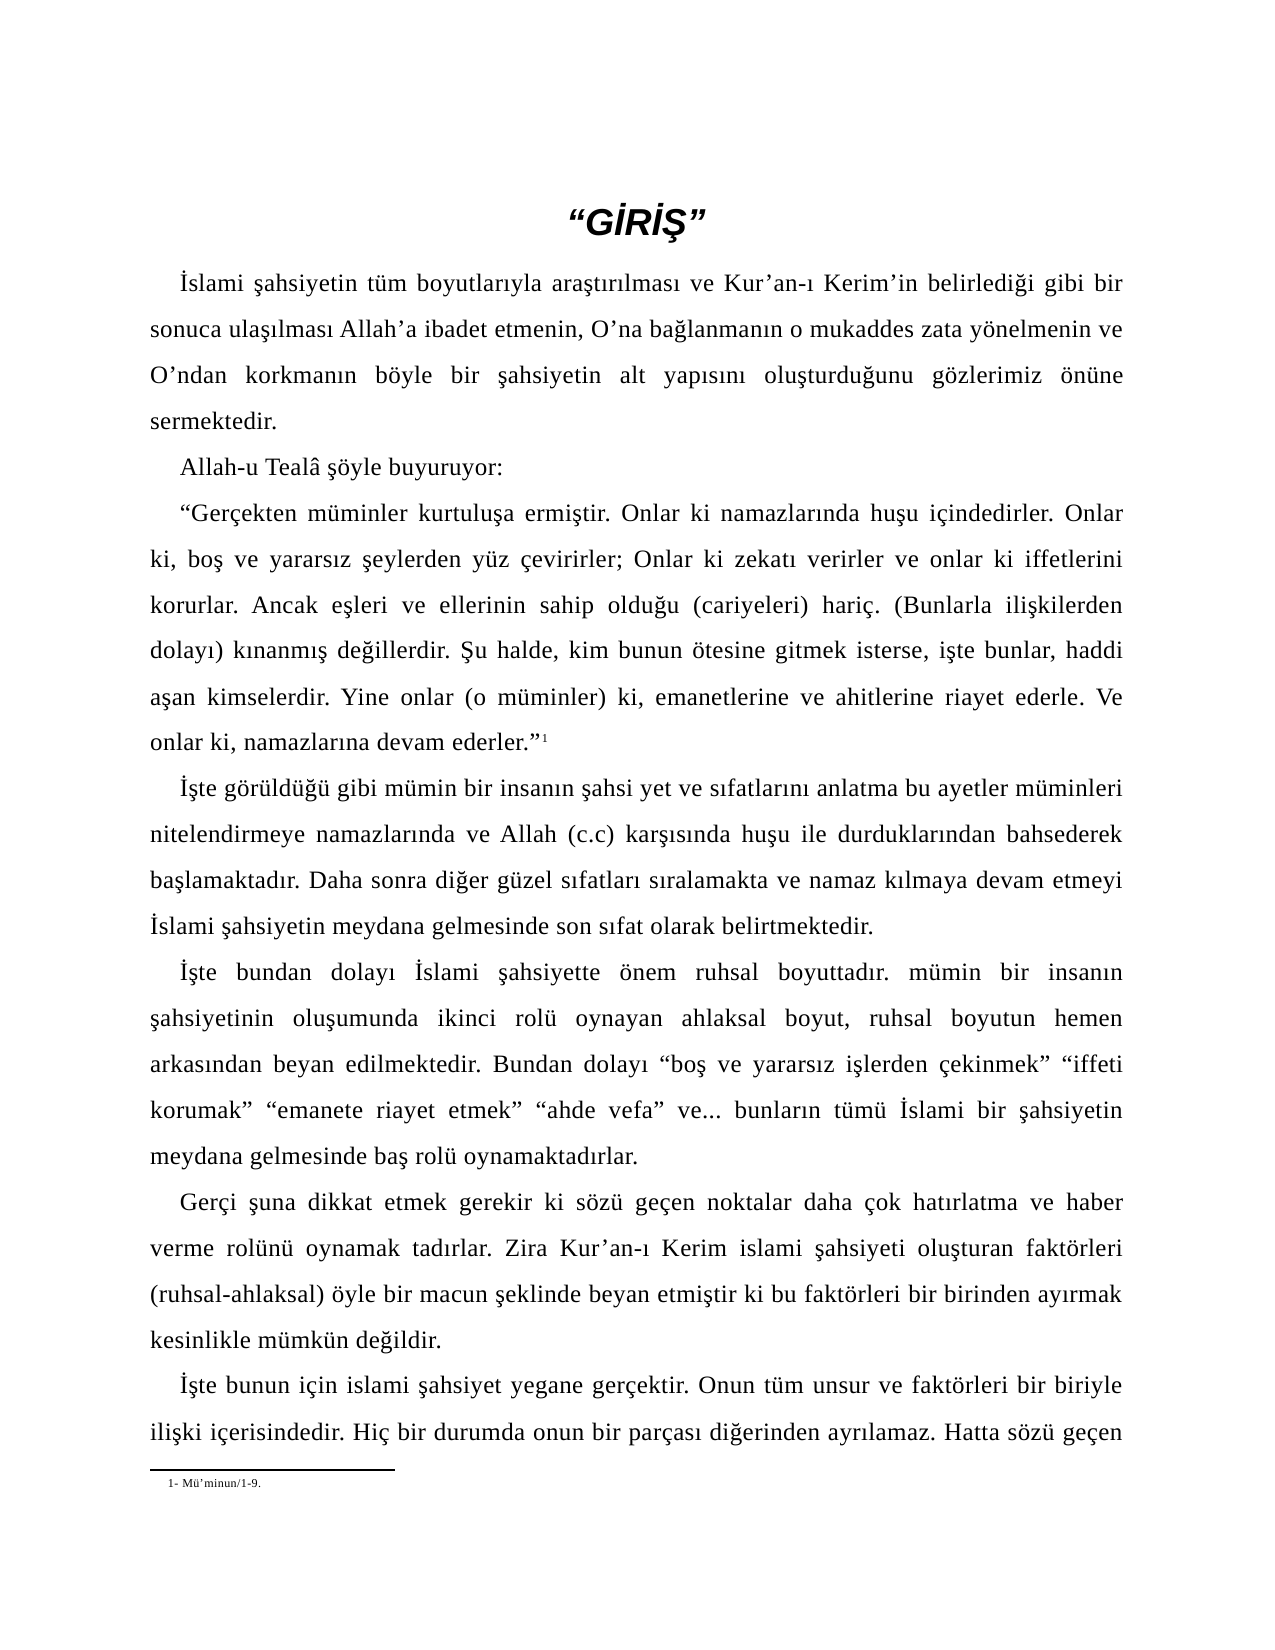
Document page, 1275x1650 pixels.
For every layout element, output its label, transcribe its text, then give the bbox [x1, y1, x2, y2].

subtitle “GİRİŞ” [150, 200, 1125, 243]
text Gerçi şuna dikkat etmek gerekir ki sözü geçen noktalar daha çok hatırlatma ve haber verme rolünü oynamak tadırlar. Zira Kur’an-ı Kerim islami şahsiyeti oluşturan faktörleri (ruhsal-ahlaksal) öyle bir macun şeklinde beyan etmiştir ki bu faktörleri bir birinden ayırmak kesinlikle mümkün değildir. [150, 1187, 1125, 1353]
text İşte bundan dolayı İslami şahsiyette önem ruhsal boyuttadır. mümin bir insanın şahsiyetinin oluşumunda ikinci rolü oynayan ahlaksal boyut, ruhsal boyutun hemen arkasından beyan edilmektedir. Bundan dolayı “boş ve yararsız işlerden çekinmek” “iffeti korumak” “emanete riayet etmek” “ahde vefa” ve... bunların tümü İslami bir şahsiyetin meydana gelmesinde baş rolü oynamaktadırlar. [150, 957, 1125, 1170]
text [150, 1371, 1125, 1445]
text Allah-u Tealâ şöyle buyuruyor: [150, 452, 1125, 481]
text “Gerçekten müminler kurtuluşa ermiştir. Onlar ki namazlarında huşu içindedirler. Onlar ki, boş ve yararsız şeylerden yüz çevirirler; Onlar ki zekatı verirler ve onlar ki iffetlerini korurlar. Ancak eşleri ve ellerinin sahip olduğu (cariyeleri) hariç. (Bunlarla ilişkilerden dolayı) kınanmış değillerdir. Şu halde, kim bunun ötesine gitmek isterse, işte bunlar, haddi aşan kimselerdir. Yine onlar (o müminler) ki, emanetlerine ve ahitlerine riayet ederle. Ve onlar ki, namazlarına devam ederler.” [150, 498, 1125, 756]
text İslami şahsiyetin tüm boyutlarıyla araştırılması ve Kur’an-ı Kerim’in belirlediği gibi bir sonuca ulaşılması Allah’a ibadet etmenin, O’na bağlanmanın o mukaddes zata yönelmenin ve O’ndan korkmanın böyle bir şahsiyetin alt yapısını oluşturduğunu gözlerimiz önüne sermektedir. [150, 268, 1125, 435]
text İşte görüldüğü gibi mümin bir insanın şahsi yet ve sıfatlarını anlatma bu ayetler müminleri nitelendirmeye namazlarında ve Allah (c.c) karşısında huşu ile durduklarından bahsederek başlamaktadır. Daha sonra diğer güzel sıfatları sıralamakta ve namaz kılmaya devam etmeyi İslami şahsiyetin meydana gelmesinde son sıfat olarak belirtmektedir. [150, 773, 1125, 940]
